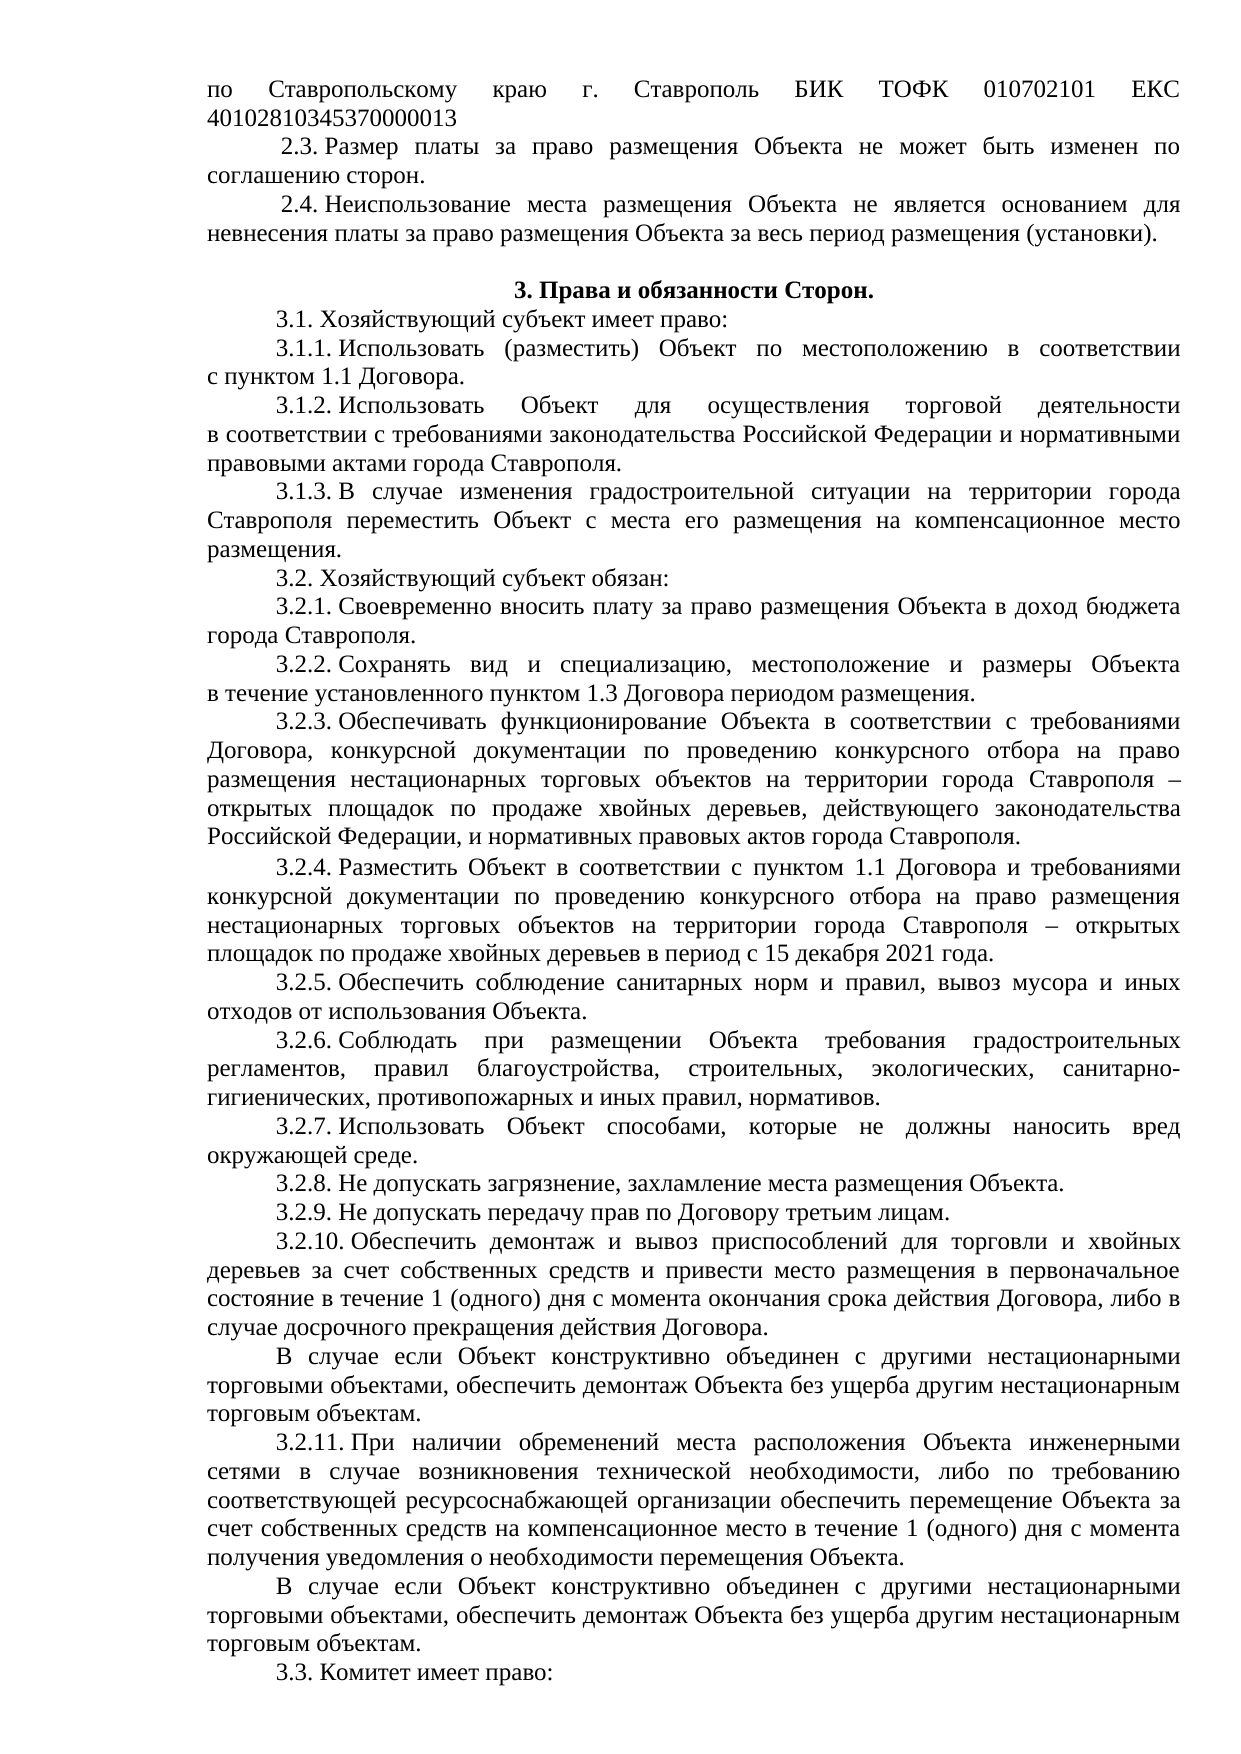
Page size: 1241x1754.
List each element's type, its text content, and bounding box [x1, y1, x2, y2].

text 3.2.3. Обеспечивать функционирование Объекта в соответствии с требованиями Договора, конкурсной документации по проведению конкурсного отбора на право размещения нестационарных торговых объектов на территории города Ставрополя – открытых площадок по продаже хвойных деревьев, действующего законодательства Российской Федерации, и нормативных правовых актов города Ставрополя. [207, 706, 1181, 852]
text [207, 74, 1181, 131]
text 3.2.5. Обеспечить соблюдение санитарных норм и правил, вывоз мусора и иных отходов от использования Объекта. [207, 967, 1181, 1025]
text В случае если Объект конструктивно объединен с другими нестационарными торговыми объектами, обеспечить демонтаж Объекта без ущерба другим нестационарным торговым объектам. [207, 1341, 1181, 1427]
text В случае если Объект конструктивно объединен с другими нестационарными торговыми объектами, обеспечить демонтаж Объекта без ущерба другим нестационарным торговым объектам. [207, 1571, 1181, 1657]
text 3.2.4. Разместить Объект в соответствии с пунктом 1.1 Договора и требованиями конкурсной документации по проведению конкурсного отбора на право размещения нестационарных торговых объектов на территории города Ставрополя – открытых площадок по продаже хвойных деревьев в период с 15 декабря 2021 года. [207, 852, 1181, 967]
text 2.4. Неиспользование места размещения Объекта не является основанием для невнесения платы за право размещения Объекта за весь период размещения (установки). [207, 189, 1181, 246]
text 3. Права и обязанности Сторон. [207, 275, 1181, 304]
text 3.1.2. Использовать Объект для осуществления торговой деятельности в соответствии с требованиями законодательства Российской Федерации и нормативными правовыми актами города Ставрополя. [207, 390, 1181, 476]
text 3.2.1. Своевременно вносить плату за право размещения Объекта в доход бюджета города Ставрополя. [207, 591, 1181, 649]
text 3.2. Хозяйствующий субъект обязан: [207, 563, 1181, 591]
text 3.2.6. Соблюдать при размещении Объекта требования градостроительных регламентов, правил благоустройства, строительных, экологических, санитарно-гигиенических, противопожарных и иных правил, нормативов. [207, 1025, 1181, 1111]
text 2.3. Размер платы за право размещения Объекта не может быть изменен по соглашению сторон. [207, 131, 1181, 189]
text 3.1.1. Использовать (разместить) Объект по местоположению в соответствии с пунктом 1.1 Договора. [207, 333, 1181, 390]
text 3.2.11. При наличии обременений места расположения Объекта инженерными сетями в случае возникновения технической необходимости, либо по требованию соответствующей ресурсоснабжающей организации обеспечить перемещение Объекта за счет собственных средств на компенсационное место в течение 1 (одного) дня с момента получения уведомления о необходимости перемещения Объекта. [207, 1427, 1181, 1571]
text 3.3. Комитет имеет право: [207, 1657, 1181, 1686]
text 3.2.7. Использовать Объект способами, которые не должны наносить вред окружающей среде. [207, 1111, 1181, 1168]
text 3.1.3. В случае изменения градостроительной ситуации на территории города Ставрополя переместить Объект с места его размещения на компенсационное место размещения. [207, 476, 1181, 563]
text 3.2.8. Не допускать загрязнение, захламление места размещения Объекта. [207, 1168, 1181, 1197]
text 3.1. Хозяйствующий субъект имеет право: [207, 304, 1181, 333]
text 3.2.10. Обеспечить демонтаж и вывоз приспособлений для торговли и хвойных деревьев за счет собственных средств и привести место размещения в первоначальное состояние в течение 1 (одного) дня с момента окончания срока действия Договора, либо в случае досрочного прекращения действия Договора. [207, 1226, 1181, 1341]
text 3.2.2. Сохранять вид и специализацию, местоположение и размеры Объекта в течение установленного пунктом 1.3 Договора периодом размещения. [207, 649, 1181, 706]
text 3.2.9. Не допускать передачу прав по Договору третьим лицам. [207, 1197, 1181, 1226]
